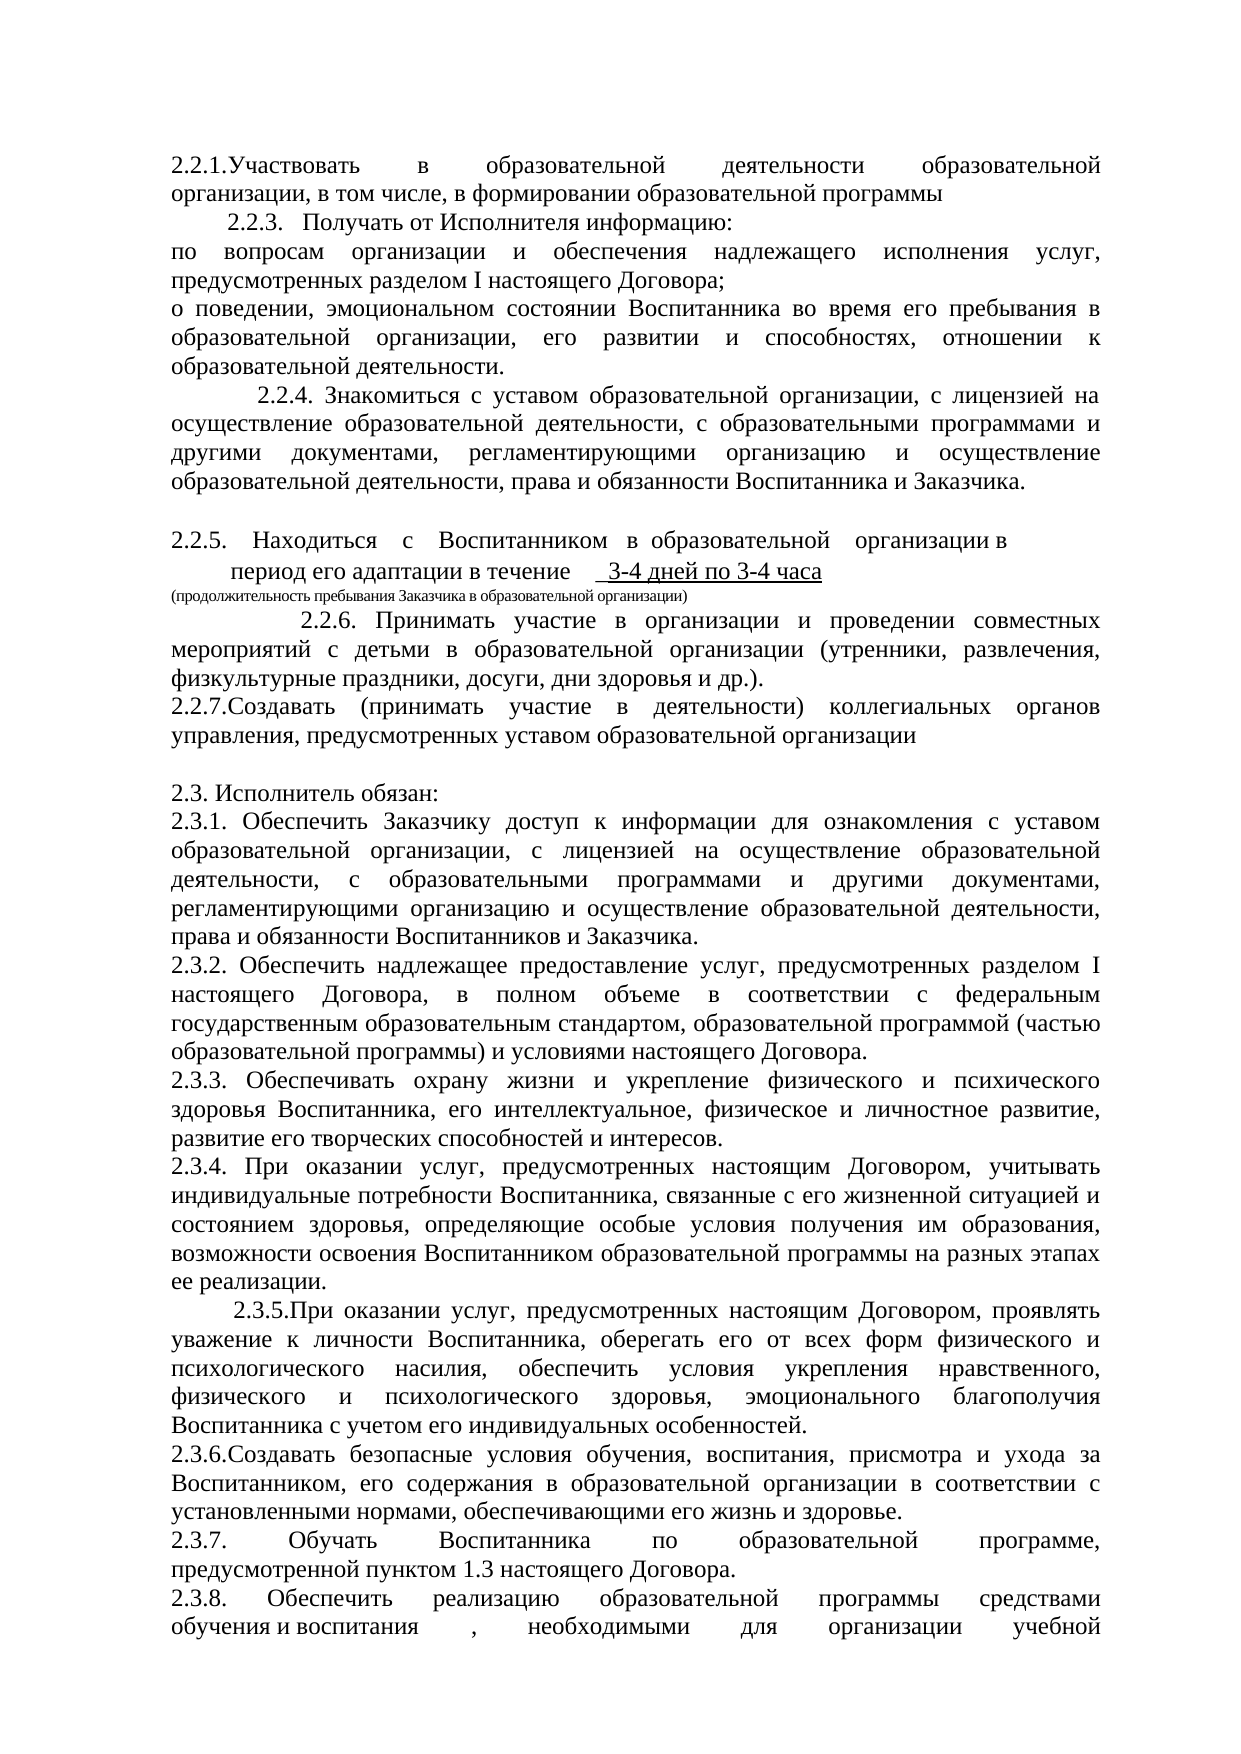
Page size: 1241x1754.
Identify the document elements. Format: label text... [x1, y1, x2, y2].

text 2.3. Исполнитель обязан: [171, 778, 1101, 806]
text период его адаптации в течение _3-4 дней по 3-4 часа [171, 555, 1101, 586]
list Получать от Исполнителя информацию: [227, 207, 1101, 236]
text 2.2.4. Знакомиться с уставом образовательной организации, с лицензией на осуществление образовательной деятельности, с образовательными программами и другими документами, регламентирующими организацию и осуществление образовательной деятельности, права и обязанности Воспитанника и Заказчика. [171, 380, 1101, 495]
text 2.3.1. Обеспечить Заказчику доступ к информации для ознакомления с уставом образовательной организации, с лицензией на осуществление образовательной деятельности, с образовательными программами и другими документами, регламентирующими организацию и осуществление образовательной деятельности, права и обязанности Воспитанников и Заказчика. [171, 806, 1101, 950]
text 2.2.6. Принимать участие в организации и проведении совместных мероприятий с детьми в образовательной организации (утренники, развлечения, физкультурные праздники, досуги, дни здоровья и др.). [171, 605, 1101, 691]
text 2.3.7. Обучать Воспитанника по образовательной программе, предусмотренной пунктом 1.3 настоящего Договора. [171, 1525, 1101, 1583]
text о поведении, эмоциональном состоянии Воспитанника во время его пребывания в образовательной организации, его развитии и способностях, отношении к образовательной деятельности. [171, 293, 1101, 380]
text 2.2.5. Находиться с Воспитанником в образовательной организации в [171, 523, 1101, 555]
text 2.3.3. Обеспечивать охрану жизни и укрепление физического и психического здоровья Воспитанника, его интеллектуальное, физическое и личностное развитие, развитие его творческих способностей и интересов. [171, 1065, 1101, 1151]
text 2.3.4. При оказании услуг, предусмотренных настоящим Договором, учитывать индивидуальные потребности Воспитанника, связанные с его жизненной ситуацией и состоянием здоровья, определяющие особые условия получения им образования, возможности освоения Воспитанником образовательной программы на разных этапах ее реализации. [171, 1151, 1101, 1295]
text 2.3.6. Создавать безопасные условия обучения, воспитания, присмотра и ухода за Воспитанником, его содержания в образовательной организации в соответствии с установленными нормами, обеспечивающими его жизнь и здоровье. [171, 1439, 1101, 1525]
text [171, 1583, 1101, 1640]
text 2.2.1. Участвовать в образовательной деятельности образовательной организации, в том числе, в формировании образовательной программы [171, 150, 1101, 207]
text по вопросам организации и обеспечения надлежащего исполнения услуг, предусмотренных разделом I настоящего Договора; [171, 236, 1101, 293]
text (продолжительность пребывания Заказчика в образовательной организации) [171, 586, 1101, 605]
text 2.3.2. Обеспечить надлежащее предоставление услуг, предусмотренных разделом I настоящего Договора, в полном объеме в соответствии с федеральным государственным образовательным стандартом, образовательной программой (частью образовательной программы) и условиями настоящего Договора. [171, 950, 1101, 1065]
text 2.2.7. Создавать (принимать участие в деятельности) коллегиальных органов управления, предусмотренных уставом образовательной организации [171, 691, 1101, 749]
text 2.3.5.При оказании услуг, предусмотренных настоящим Договором, проявлять уважение к личности Воспитанника, оберегать его от всех форм физического и психологического насилия, обеспечить условия укрепления нравственного, физического и психологического здоровья, эмоционального благополучия Воспитанника с учетом его индивидуальных особенностей. [171, 1295, 1101, 1439]
